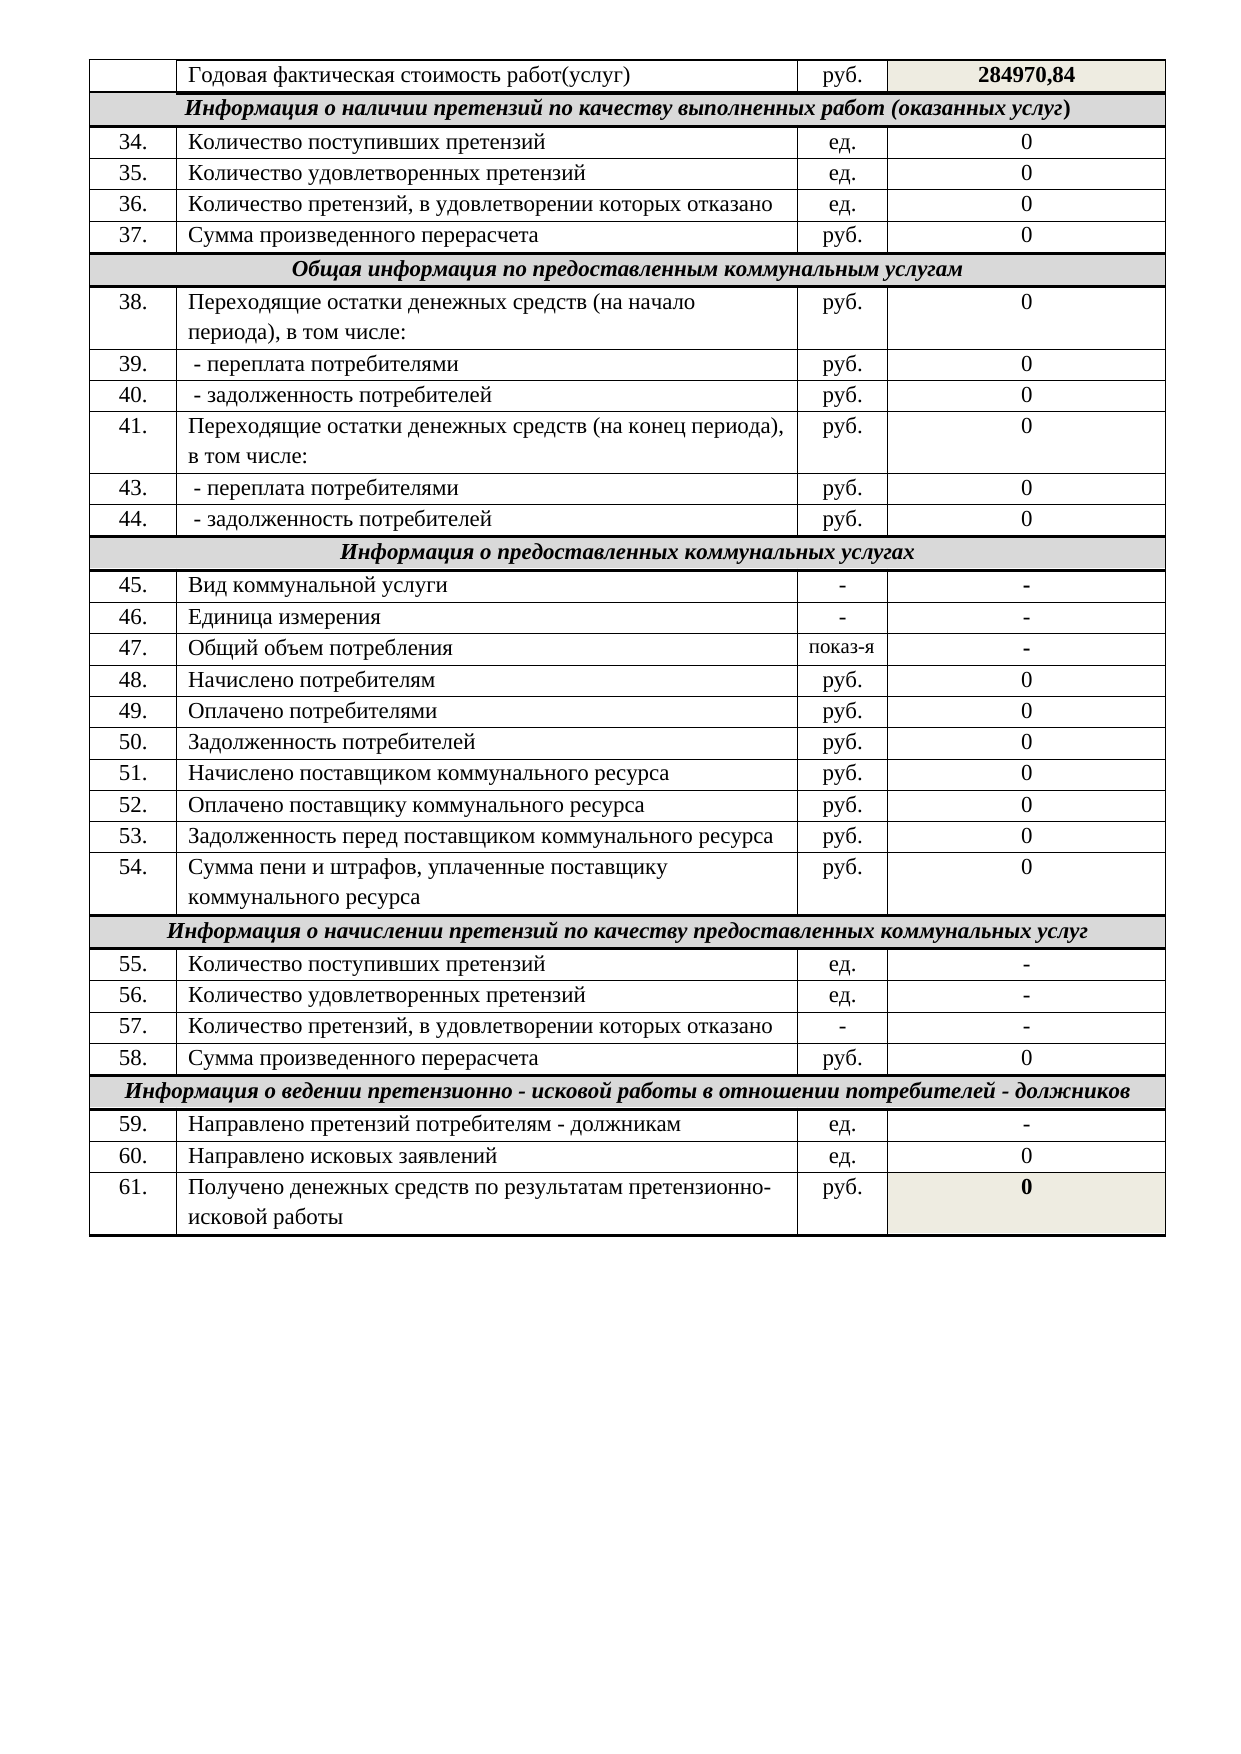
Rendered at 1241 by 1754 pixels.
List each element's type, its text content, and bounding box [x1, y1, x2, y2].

table_cell Оплачено поставщику коммунального ресурса [177, 791, 797, 821]
table_cell - задолженность потребителей [177, 505, 797, 535]
table_cell Количество удовлетворенных претензий [177, 981, 797, 1012]
table_cell ед. [798, 190, 887, 221]
table_cell 0 [888, 190, 1165, 221]
table_cell 55. [90, 950, 176, 980]
table_cell 0 [888, 505, 1165, 535]
table_cell - [798, 572, 887, 602]
table_cell 52. [90, 791, 176, 821]
table_cell 51. [90, 760, 176, 790]
table_cell 37. [90, 222, 176, 252]
table_cell ед. [798, 1142, 887, 1172]
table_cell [177, 61, 797, 91]
table_cell 0 [888, 697, 1165, 727]
table_cell - [888, 1013, 1165, 1043]
table_cell 0 [888, 853, 1165, 914]
table_cell Количество поступивших претензий [177, 128, 797, 158]
table_cell руб. [798, 350, 887, 380]
table_cell - [888, 634, 1165, 665]
table_cell Задолженность потребителей [177, 728, 797, 758]
table_cell 0 [888, 791, 1165, 821]
table_cell Переходящие остатки денежных средств (на конец периода), в том числе: [177, 412, 797, 473]
table_cell Переходящие остатки денежных средств (на начало периода), в том числе: [177, 288, 797, 349]
table_cell Информация о наличии претензий по качеству выполненных работ (оказанных услуг) [90, 93, 1165, 125]
table_cell - [888, 1111, 1165, 1141]
table_cell руб. [798, 760, 887, 790]
table_cell 45. [90, 572, 176, 602]
table_cell 46. [90, 603, 176, 633]
table_cell Начислено потребителям [177, 666, 797, 696]
table_cell руб. [798, 728, 887, 758]
table_cell Сумма пени и штрафов, уплаченные поставщику коммунального ресурса [177, 853, 797, 914]
table_cell - [888, 572, 1165, 602]
table_cell ед. [798, 128, 887, 158]
table_cell ед. [798, 981, 887, 1012]
table_cell 58. [90, 1044, 176, 1074]
table_cell 0 [888, 159, 1165, 189]
table_cell Задолженность перед поставщиком коммунального ресурса [177, 822, 797, 852]
table_cell - переплата потребителями [177, 350, 797, 380]
table_cell 44. [90, 505, 176, 535]
table_cell - [888, 981, 1165, 1012]
table_cell 61. [90, 1173, 176, 1233]
table_cell руб. [798, 61, 887, 91]
table_cell ед. [798, 159, 887, 189]
table_cell Количество претензий, в удовлетворении которых отказано [177, 190, 797, 221]
table_cell - [888, 603, 1165, 633]
table_cell - [798, 603, 887, 633]
table_cell 34. [90, 128, 176, 158]
table_cell 50. [90, 728, 176, 758]
table_cell 0 [888, 128, 1165, 158]
table_cell 47. [90, 634, 176, 665]
table_cell руб. [798, 1044, 887, 1074]
table_cell руб. [798, 1173, 887, 1233]
table_cell руб. [798, 822, 887, 852]
table_cell Количество удовлетворенных претензий [177, 159, 797, 189]
table_cell Информация о начислении претензий по качеству предоставленных коммунальных услуг [90, 917, 1165, 947]
table_cell Общий объем потребления [177, 634, 797, 665]
table_cell - переплата потребителями [177, 474, 797, 504]
table_cell 60. [90, 1142, 176, 1172]
table_cell 39. [90, 350, 176, 380]
table_cell Оплачено потребителями [177, 697, 797, 727]
table_cell 0 [888, 412, 1165, 473]
table_cell 49. [90, 697, 176, 727]
table_cell 0 [888, 666, 1165, 696]
table_cell Количество претензий, в удовлетворении которых отказано [177, 1013, 797, 1043]
table_cell 0 [888, 350, 1165, 380]
table_cell руб. [798, 474, 887, 504]
table_cell 0 [888, 728, 1165, 758]
table_cell Направлено исковых заявлений [177, 1142, 797, 1172]
table_cell Информация о ведении претензионно - исковой работы в отношении потребителей - должников [90, 1077, 1165, 1107]
table_cell 57. [90, 1013, 176, 1043]
table_cell 0 [888, 822, 1165, 852]
table_cell Общая информация по предоставленным коммунальным услугам [90, 255, 1165, 285]
table_cell руб. [798, 666, 887, 696]
table_cell руб. [798, 288, 887, 349]
table_cell 0 [888, 222, 1165, 252]
table_cell руб. [798, 853, 887, 914]
table_cell руб. [798, 222, 887, 252]
table_cell Начислено поставщиком коммунального ресурса [177, 760, 797, 790]
table_cell 0 [888, 1142, 1165, 1172]
table_cell Вид коммунальной услуги [177, 572, 797, 602]
table_cell ед. [798, 950, 887, 980]
table_cell - [798, 1013, 887, 1043]
table_cell 0 [888, 381, 1165, 411]
table_cell Сумма произведенного перерасчета [177, 1044, 797, 1074]
table_cell 36. [90, 190, 176, 221]
table_cell показ-я [798, 634, 887, 665]
table_cell 48. [90, 666, 176, 696]
table_cell Количество поступивших претензий [177, 950, 797, 980]
table_cell - задолженность потребителей [177, 381, 797, 411]
table_cell 0 [888, 474, 1165, 504]
table_cell 284970,84 [888, 61, 1165, 91]
table_cell руб. [798, 412, 887, 473]
table_cell руб. [798, 381, 887, 411]
table_cell руб. [798, 697, 887, 727]
table_cell 0 [888, 1173, 1165, 1233]
table_cell 54. [90, 853, 176, 914]
table_cell руб. [798, 791, 887, 821]
table_cell 0 [888, 1044, 1165, 1074]
table_cell 43. [90, 474, 176, 504]
table_cell - [888, 950, 1165, 980]
table_cell Получено денежных средств по результатам претензионно-исковой работы [177, 1173, 797, 1233]
table_cell 38. [90, 288, 176, 349]
table_cell 56. [90, 981, 176, 1012]
table_cell 0 [888, 760, 1165, 790]
table_cell 40. [90, 381, 176, 411]
table_cell 41. [90, 412, 176, 473]
table_cell руб. [798, 505, 887, 535]
table_cell Информация о предоставленных коммунальных услугах [90, 538, 1165, 568]
table_cell 53. [90, 822, 176, 852]
table_cell Сумма произведенного перерасчета [177, 222, 797, 252]
table_cell 59. [90, 1111, 176, 1141]
table_cell ед. [798, 1111, 887, 1141]
table_cell 35. [90, 159, 176, 189]
table_cell Единица измерения [177, 603, 797, 633]
table_cell Направлено претензий потребителям - должникам [177, 1111, 797, 1141]
table_cell 0 [888, 288, 1165, 349]
